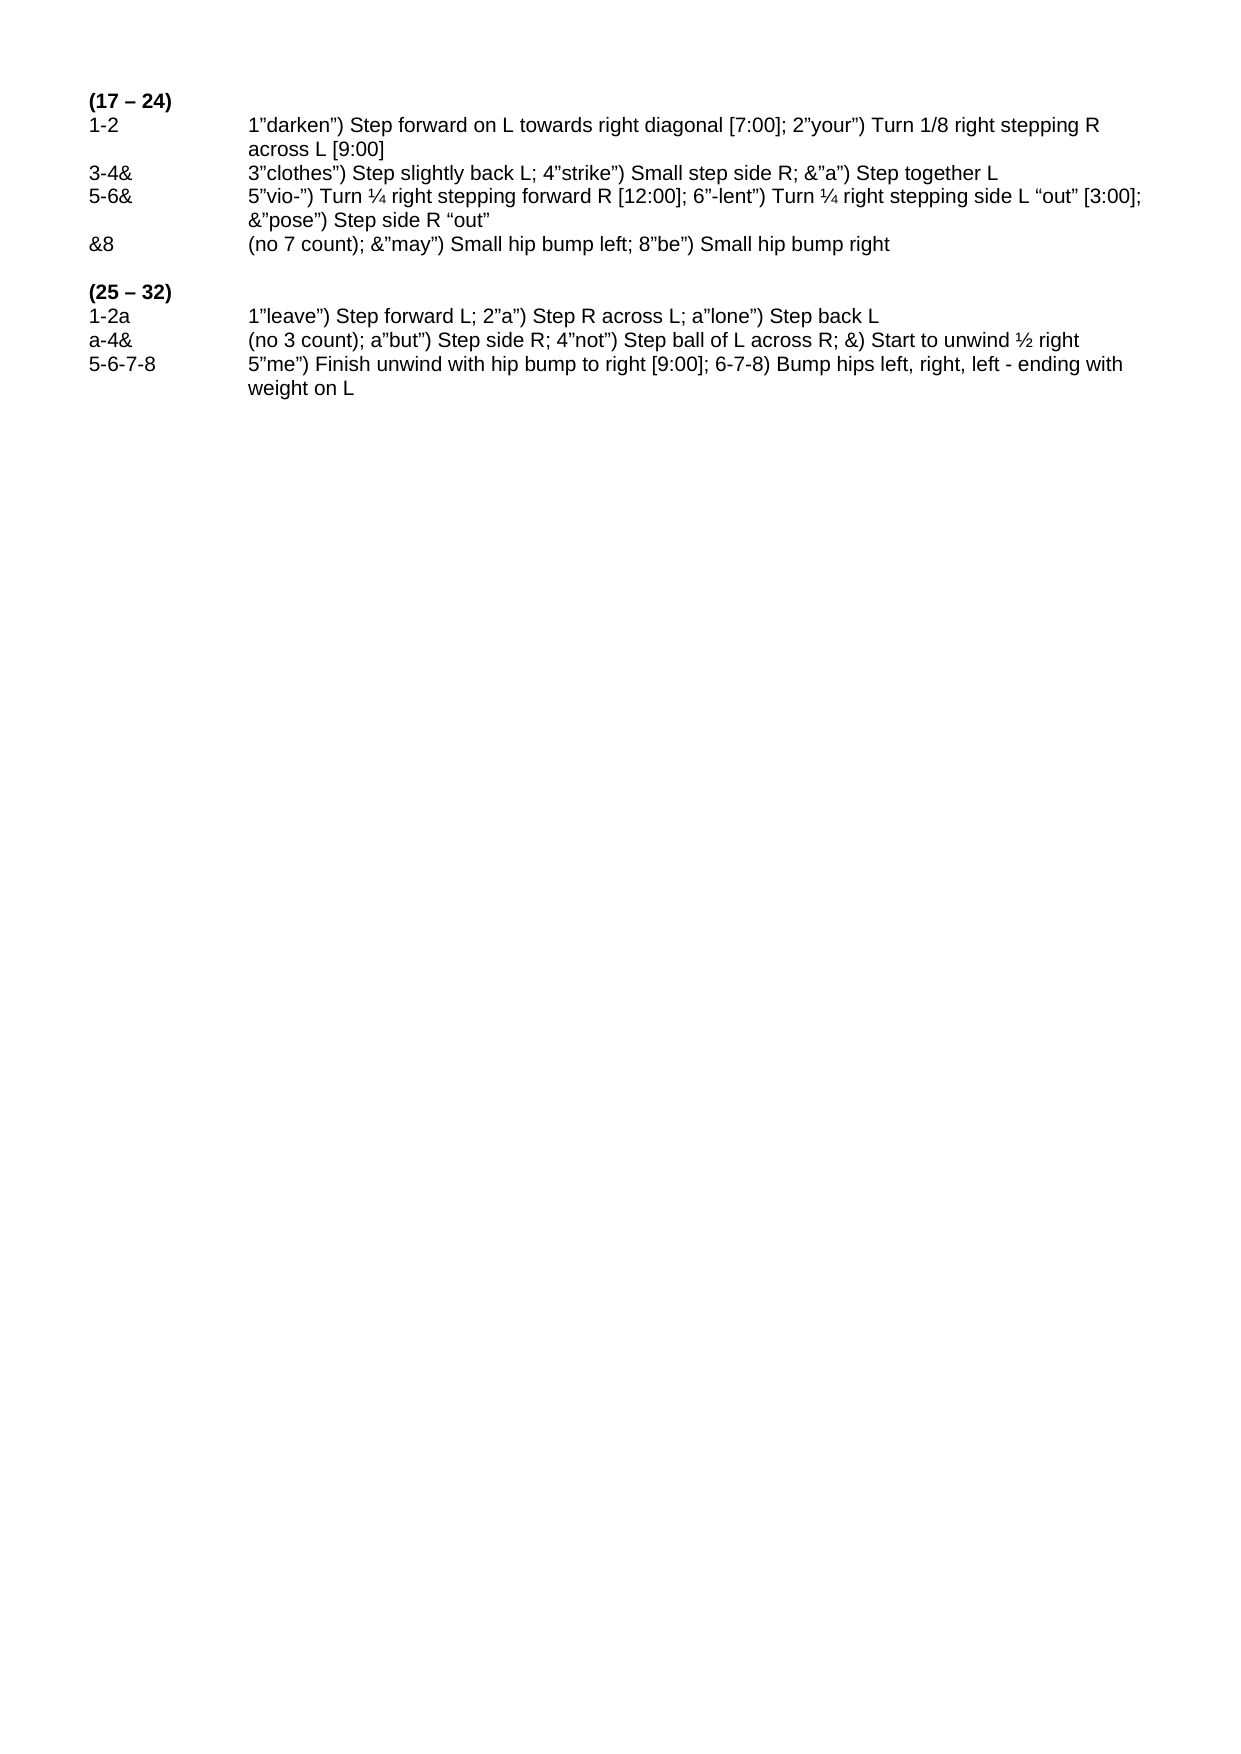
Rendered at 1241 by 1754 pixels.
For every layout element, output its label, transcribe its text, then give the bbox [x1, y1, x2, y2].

text (17 – 24) [88, 88, 1152, 112]
text (25 – 32) [88, 280, 1152, 304]
table_header &8 [89, 232, 248, 256]
table_header a-4& [89, 328, 248, 352]
table_header 5”vio-”) Turn ¼ right stepping forward R [12:00]; 6”-lent”) Turn ¼ right stepping side L “out” [3:00]; &”pose”) Step side R “out” [248, 184, 1152, 232]
table_header 1”leave”) Step forward L; 2”a”) Step R across L; a”lone”) Step back L [248, 304, 1152, 328]
table_header (no 7 count); &”may”) Small hip bump left; 8”be”) Small hip bump right [248, 232, 1152, 256]
table_header 3-4& [89, 160, 248, 184]
table_header 1-2 [89, 113, 248, 160]
table_header 5-6-7-8 [89, 352, 248, 400]
table_header 1”darken”) Step forward on L towards right diagonal [7:00]; 2”your”) Turn 1/8 right stepping R across L [9:00] [248, 113, 1152, 160]
table_header 3”clothes”) Step slightly back L; 4”strike”) Small step side R; &”a”) Step together L [248, 160, 1152, 184]
table_header 5”me”) Finish unwind with hip bump to right [9:00]; 6-7-8) Bump hips left, right, left - ending with weight on L [248, 352, 1152, 400]
table_header 1-2a [89, 304, 248, 328]
table_header 5-6& [89, 184, 248, 232]
table_header (no 3 count); a”but”) Step side R; 4”not”) Step ball of L across R; &) Start to unwind ½ right [248, 328, 1152, 352]
